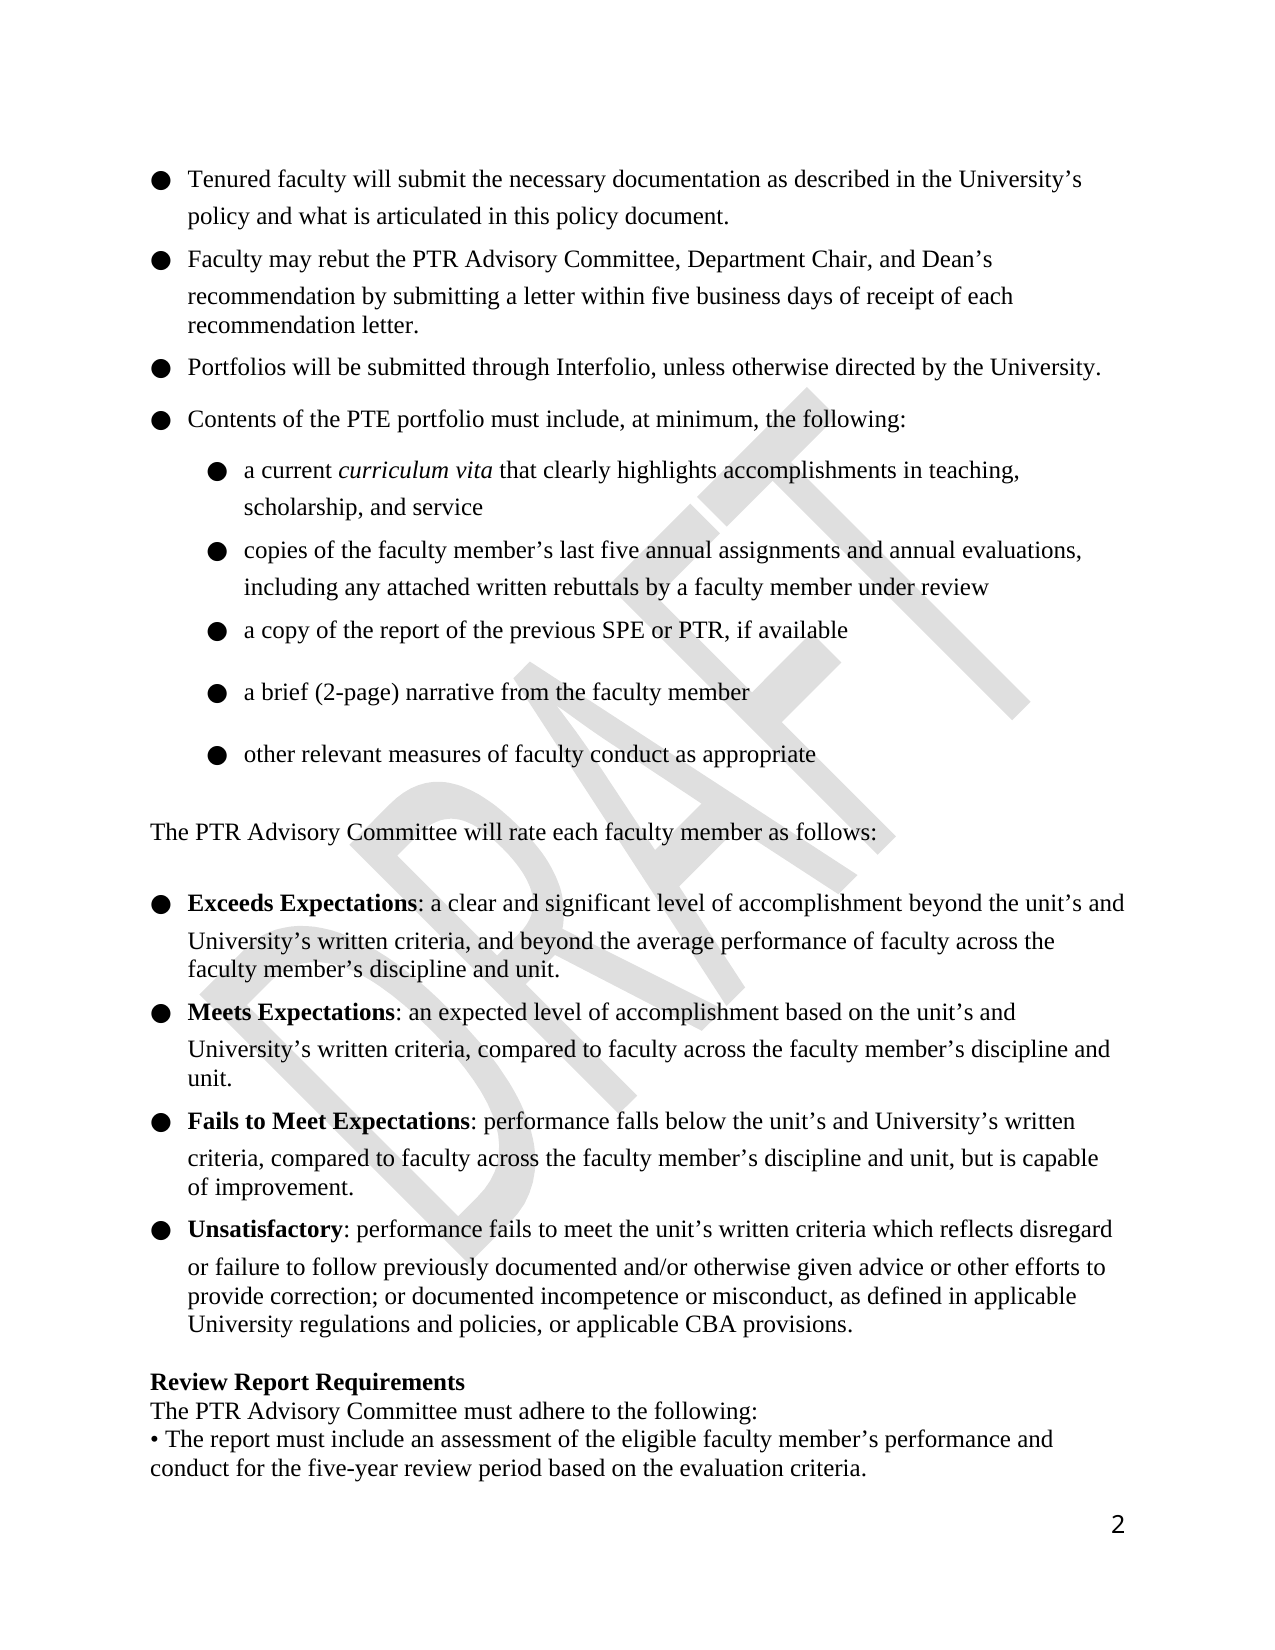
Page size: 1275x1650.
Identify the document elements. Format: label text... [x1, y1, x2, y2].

text The PTR Advisory Committee must adhere to the following: [150, 1396, 1125, 1424]
list Contents of the PTE portfolio must include, at minimum, the following: [150, 390, 1125, 441]
list copies of the faculty member’s last five annual assignments and annual evaluations, including any attached written rebuttals by a faculty member under review [206, 521, 1093, 601]
list Tenured faculty will submit the necessary documentation as described in the University’s policy and what is articulated in this policy document. [150, 150, 1125, 230]
list a brief (2-page) narrative from the faculty member [206, 664, 1093, 715]
list a copy of the report of the previous SPE or PTR, if available [206, 601, 1125, 652]
list Portfolios will be submitted through Interfolio, unless otherwise directed by the University. [150, 339, 1125, 390]
list Exceeds Expectations: a clear and significant level of accomplishment beyond the unit’s and University’s written criteria, and beyond the average performance of faculty across the faculty member’s discipline and unit. [150, 874, 1125, 983]
list Unsatisfactory: performance fails to meet the unit’s written criteria which reflects disregard or failure to follow previously documented and/or otherwise given advice or other efforts to provide correction; or documented incompetence or misconduct, as defined in applicable University regulations and policies, or applicable CBA provisions. [150, 1201, 1125, 1338]
text • The report must include an assessment of the eligible faculty member’s performance and [150, 1424, 1125, 1453]
text The PTR Advisory Committee will rate each faculty member as follows: [150, 817, 1125, 846]
text Review Report Requirements [150, 1367, 1125, 1396]
list Meets Expectations: an expected level of accomplishment based on the unit’s and University’s written criteria, compared to faculty across the faculty member’s discipline and unit. [150, 983, 1125, 1092]
list other relevant measures of faculty conduct as appropriate [206, 726, 1125, 777]
list Fails to Meet Expectations: performance falls below the unit’s and University’s written criteria, compared to faculty across the faculty member’s discipline and unit, but is capable of improvement. [150, 1092, 1125, 1201]
list Faculty may rebut the PTR Advisory Committee, Department Chair, and Dean’s recommendation by submitting a letter within five business days of receipt of each recommendation letter. [150, 230, 1125, 339]
text conduct for the five-year review period based on the evaluation criteria. [150, 1453, 1125, 1482]
list a current curriculum vita that clearly highlights accomplishments in teaching, scholarship, and service [206, 441, 1093, 521]
